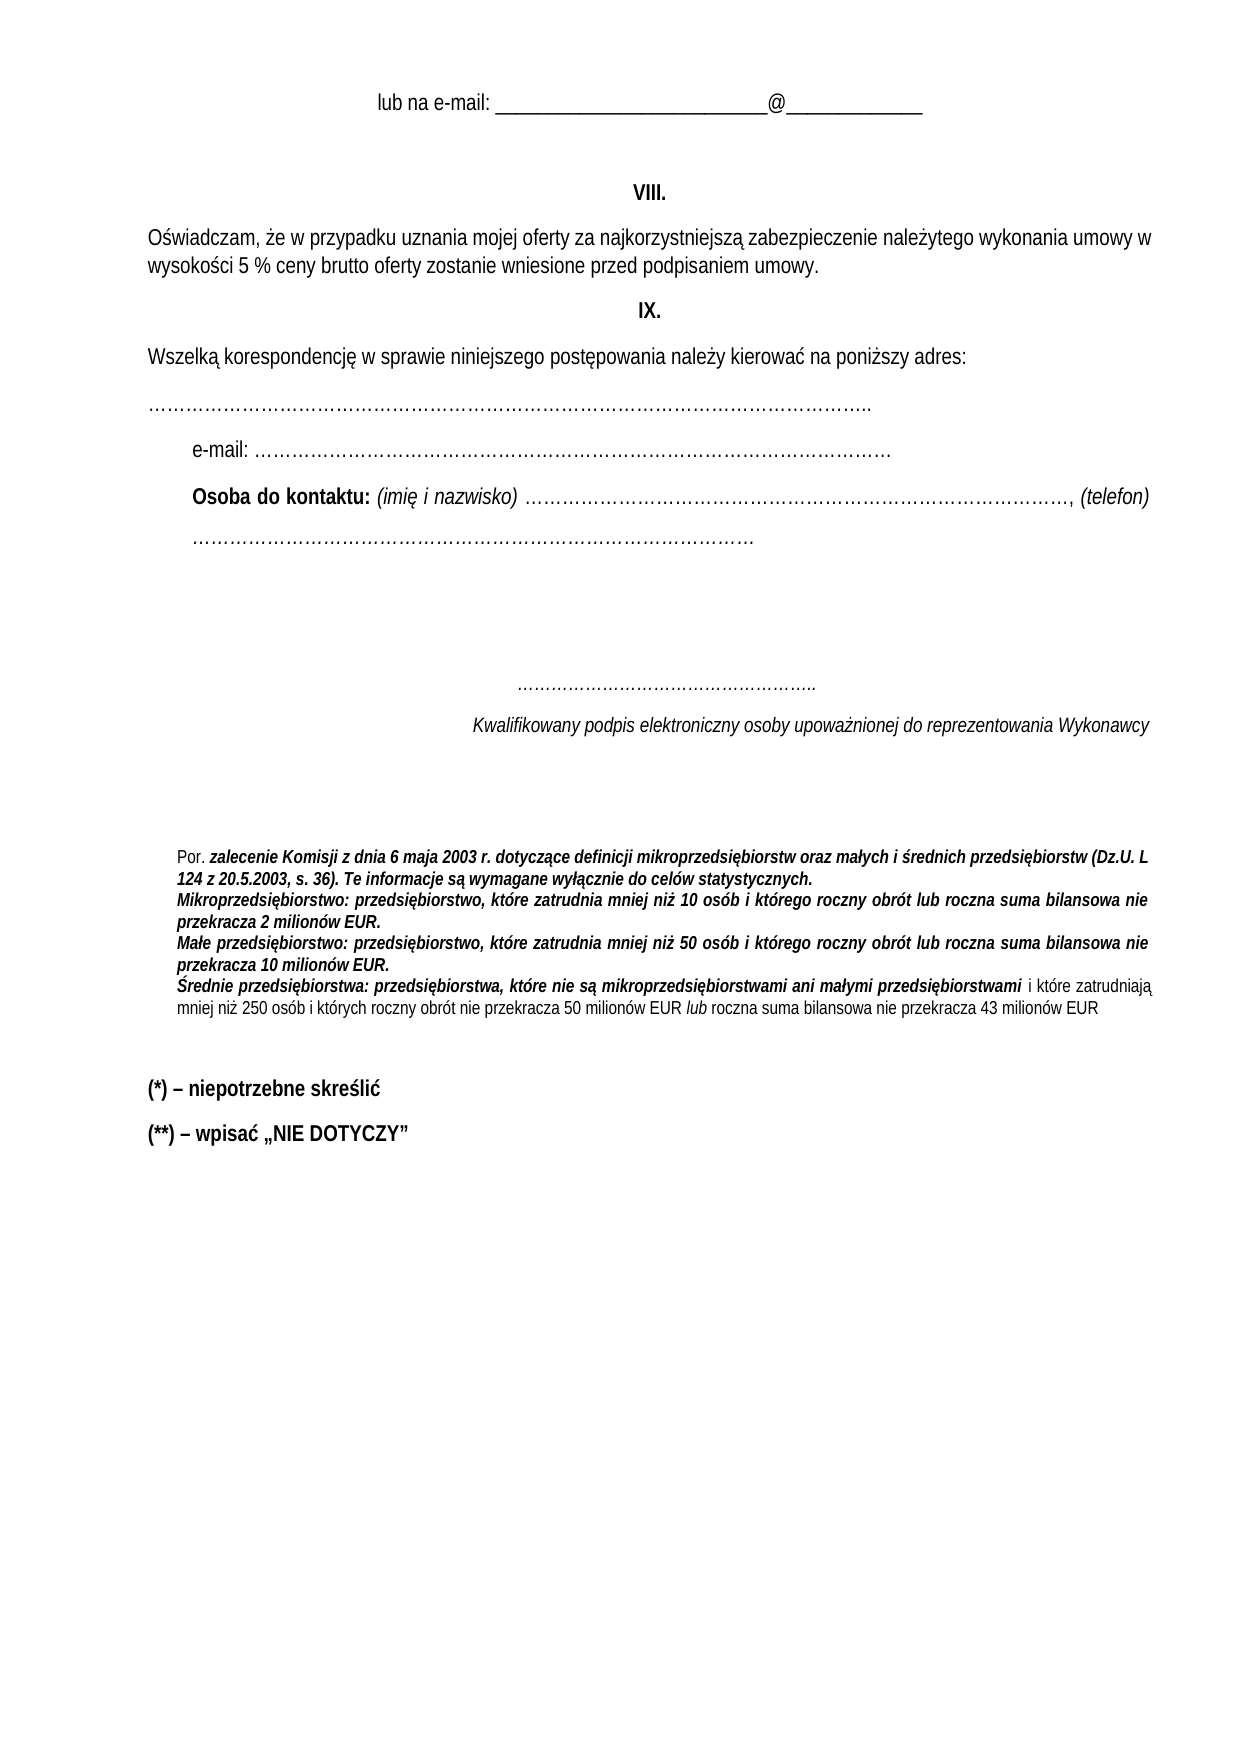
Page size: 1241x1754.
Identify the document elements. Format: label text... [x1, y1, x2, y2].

text Wszelką korespondencję w sprawie niniejszego postępowania należy kierować na poniższy adres: [148, 343, 1152, 369]
text lub na e-mail: __________________________@_____________ [148, 89, 1152, 115]
text Osoba do kontaktu: (imię i nazwisko) ……………………………………………………………………………, (telefon) ……………………………………………………………………………… [192, 483, 1152, 549]
text (*) – niepotrzebne skreślić [148, 1075, 1152, 1101]
text IX. [148, 297, 1152, 324]
text Por. zalecenie Komisji z dnia 6 maja 2003 r. dotyczące definicji mikroprzedsiębiorstw oraz małych i średnich przedsiębiorstw (Dz.U. L 124 z 20.5.2003, s. 36). Te informacje są wymagane wyłącznie do celów statystycznych. [177, 846, 1152, 889]
text Małe przedsiębiorstwo: przedsiębiorstwo, które zatrudnia mniej niż 50 osób i którego roczny obrót lub roczna suma bilansowa nie przekracza 10 milionów EUR. [177, 932, 1152, 975]
text Oświadczam, że w przypadku uznania mojej oferty za najkorzystniejszą zabezpieczenie należytego wykonania umowy w wysokości 5 % ceny brutto oferty zostanie wniesione przed podpisaniem umowy. [148, 224, 1152, 279]
text Średnie przedsiębiorstwa: przedsiębiorstwa, które nie są mikroprzedsiębiorstwami ani małymi przedsiębiorstwami i które zatrudniają mniej niż 250 osób i których roczny obrót nie przekracza 50 milionów EUR lub roczna suma bilansowa nie przekracza 43 milionów EUR [177, 975, 1152, 1018]
text …………………………………………….. [517, 671, 1152, 695]
text Kwalifikowany podpis elektroniczny osoby upoważnionej do reprezentowania Wykonawcy [222, 713, 1152, 737]
text VIII. [148, 179, 1152, 205]
text …………………………………………………………………………………………………….. [148, 389, 1152, 416]
text e-mail: ………………………………………………………………………………………… [192, 436, 1152, 463]
text (**) – wpisać „NIE DOTYCZY” [148, 1120, 1152, 1146]
text Mikroprzedsiębiorstwo: przedsiębiorstwo, które zatrudnia mniej niż 10 osób i którego roczny obrót lub roczna suma bilansowa nie przekracza 2 milionów EUR. [177, 889, 1152, 932]
